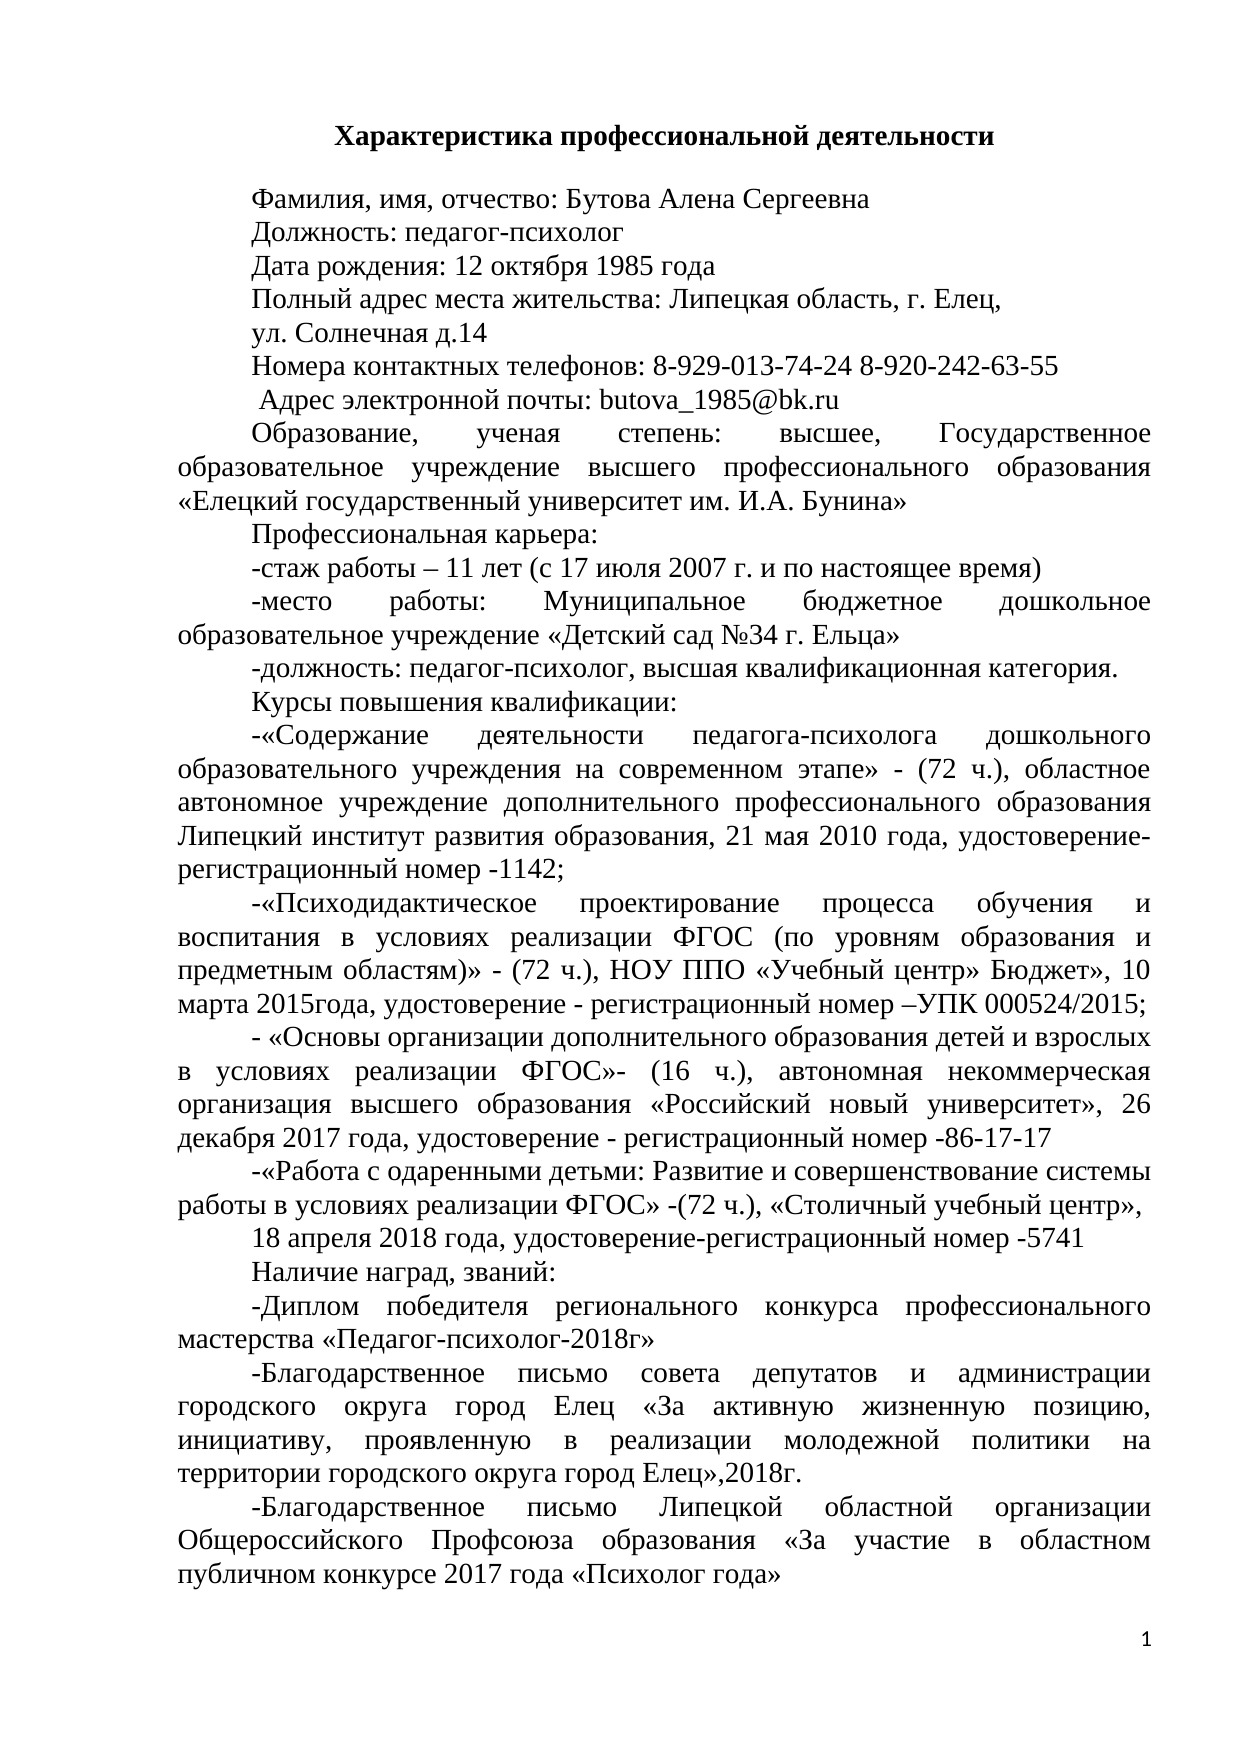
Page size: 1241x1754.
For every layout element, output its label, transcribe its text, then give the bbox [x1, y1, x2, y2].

text Курсы повышения квалификации: [177, 684, 1152, 717]
text -место работы: Муниципальное бюджетное дошкольное образовательное учреждение «Детский сад №34 г. Ельца» [177, 583, 1152, 650]
text -«Психодидактическое проектирование процесса обучения и воспитания в условиях реализации ФГОС (по уровням образования и предметным областям)» - (72 ч.), НОУ ППО «Учебный центр» Бюджет», 10 марта 2015года, удостоверение - регистрационный номер –УПК 000524/2015; [177, 885, 1152, 1019]
text Характеристика профессиональной деятельности [177, 118, 1152, 152]
text 18 апреля 2018 года, удостоверение-регистрационный номер -5741 [177, 1221, 1152, 1254]
text Номера контактных телефонов: 8-929-013-74-24 8-920-242-63-55 [177, 348, 1152, 382]
text -Благодарственное письмо совета депутатов и администрации городского округа город Елец «За активную жизненную позицию, инициативу, проявленную в реализации молодежной политики на территории городского округа город Елец»,2018г. [177, 1355, 1152, 1489]
text -стаж работы – 11 лет (с 17 июля 2007 г. и по настоящее время) [177, 550, 1152, 583]
text Должность: педагог-психолог [177, 214, 1152, 248]
text Образование, ученая степень: высшее, Государственное образовательное учреждение высшего профессионального образования «Елецкий государственный университет им. И.А. Бунина» [177, 416, 1152, 516]
text Фамилия, имя, отчество: Бутова Алена Сергеевна [177, 181, 1152, 214]
text -Диплом победителя регионального конкурса профессионального мастерства «Педагог-психолог-2018г» [177, 1288, 1152, 1355]
text -Благодарственное письмо Липецкой областной организации Общероссийского Профсоюза образования «За участие в областном публичном конкурсе 2017 года «Психолог года» [177, 1489, 1152, 1589]
text ул. Солнечная д.14 [177, 315, 1152, 348]
text Адрес электронной почты: butova_1985@bk.ru [177, 382, 1152, 416]
text Профессиональная карьера: [177, 516, 1152, 550]
text Полный адрес места жительства: Липецкая область, г. Елец, [177, 281, 1152, 315]
text Наличие наград, званий: [177, 1254, 1152, 1288]
text Дата рождения: 12 октября 1985 года [177, 248, 1152, 281]
text -«Работа с одаренными детьми: Развитие и совершенствование системы работы в условиях реализации ФГОС» -(72 ч.), «Столичный учебный центр», [177, 1153, 1152, 1221]
text -должность: педагог-психолог, высшая квалификационная категория. [177, 650, 1152, 684]
text -«Содержание деятельности педагога-психолога дошкольного образовательного учреждения на современном этапе» - (72 ч.), областное автономное учреждение дополнительного профессионального образования Липецкий институт развития образования, 21 мая 2010 года, удостоверение- регистрационный номер -1142; [177, 717, 1152, 885]
text - «Основы организации дополнительного образования детей и взрослых в условиях реализации ФГОС»- (16 ч.), автономная некоммерческая организация высшего образования «Российский новый университет», 26 декабря 2017 года, удостоверение - регистрационный номер -86-17-17 [177, 1019, 1152, 1153]
